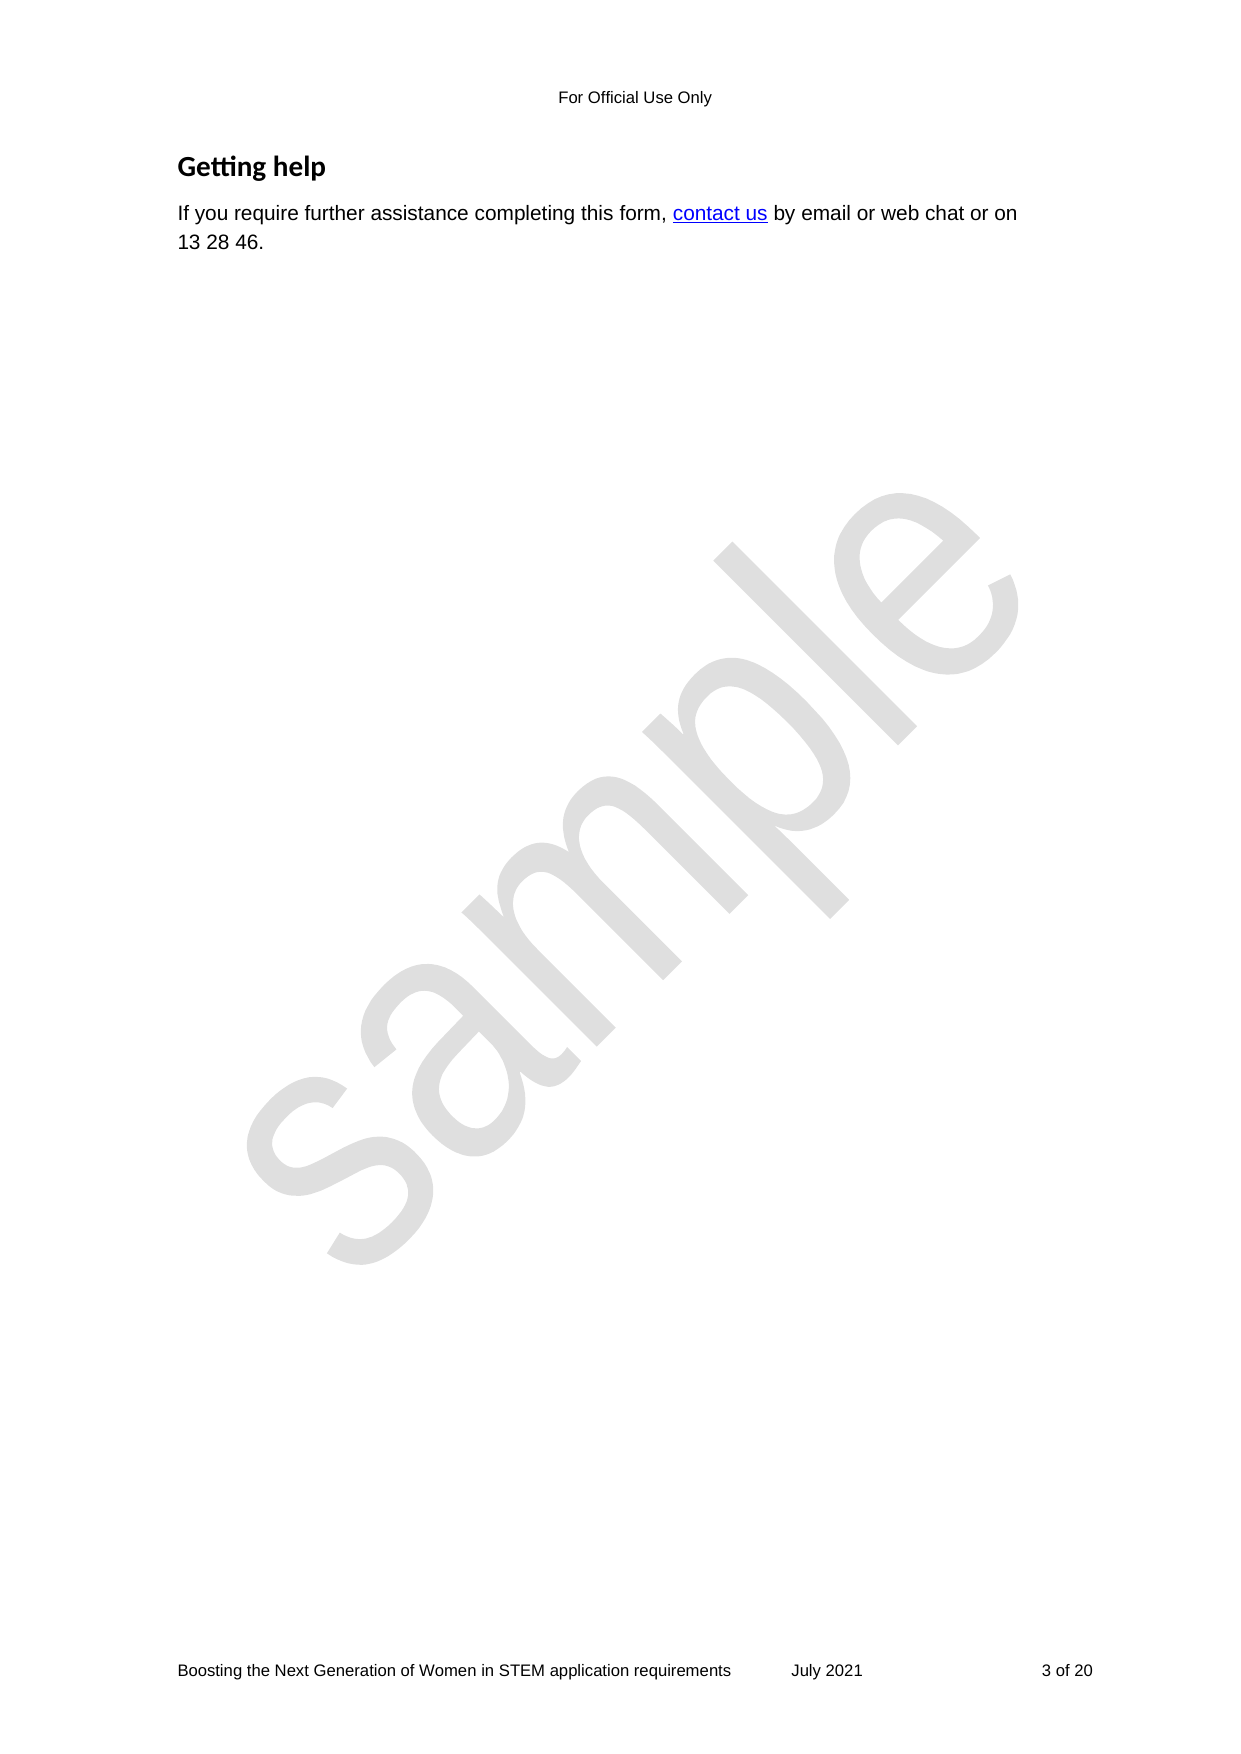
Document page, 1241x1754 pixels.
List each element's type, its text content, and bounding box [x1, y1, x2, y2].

subtitle Getting help [177, 148, 1092, 183]
text If you require further assistance completing this form, contact us by email or web chat or on 13 28 46. [177, 196, 1092, 254]
